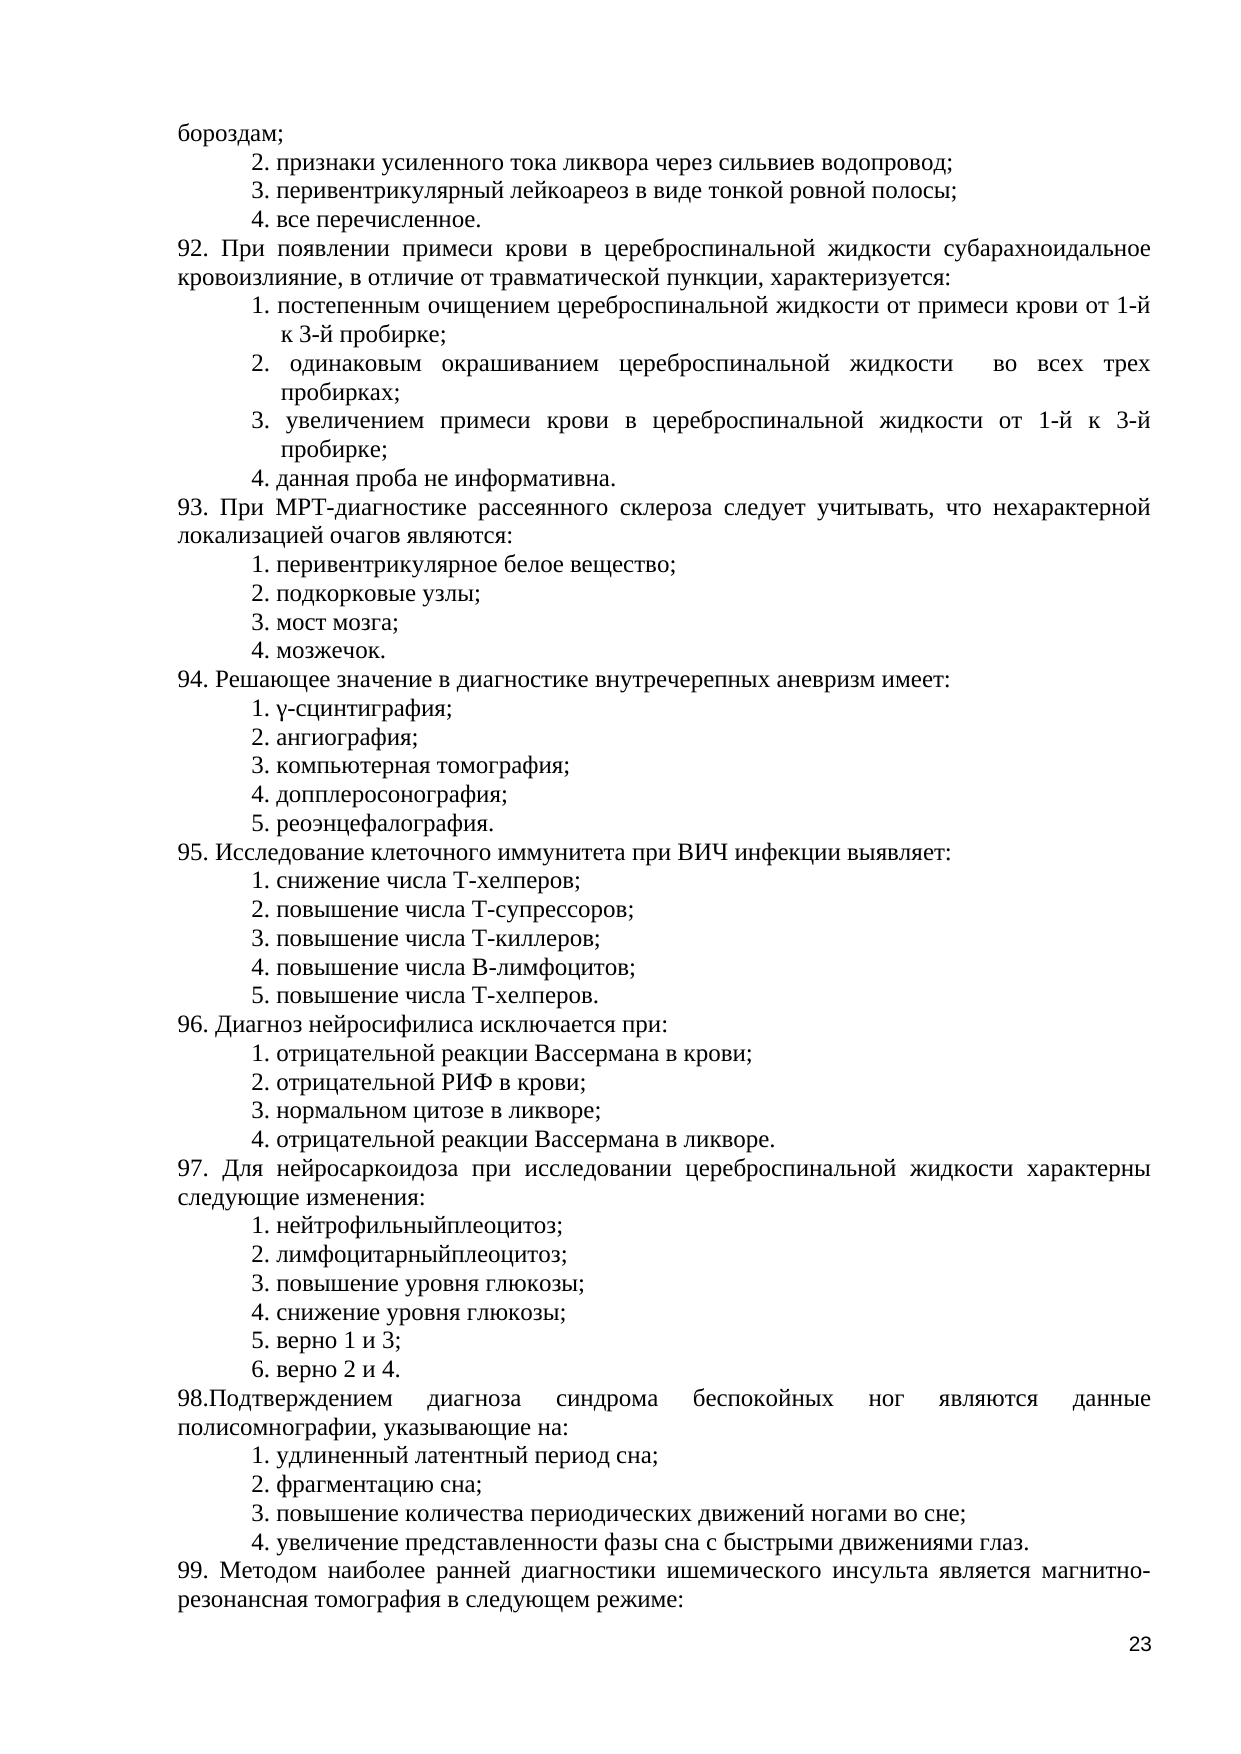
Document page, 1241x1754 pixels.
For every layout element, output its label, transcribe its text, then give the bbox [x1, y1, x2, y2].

text 95. Исследование клеточного иммунитета при ВИЧ инфекции выявляет: [177, 837, 1152, 866]
text 4. все перечисленное. [177, 204, 1152, 233]
text 6. верно 2 и 4. [177, 1354, 1152, 1383]
text 4. мозжечок. [177, 636, 1152, 664]
text 92. При появлении примеси крови в цереброспинальной жидкости субарахноидальное кровоизлияние, в отличие от травматической пункции, характеризуется: [177, 233, 1152, 291]
text 3. нормальном цитозе в ликворе; [177, 1096, 1152, 1124]
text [177, 118, 1152, 147]
text 2. одинаковым окрашиванием цереброспинальной жидкости во всех трех пробирках; [251, 348, 1152, 406]
text 4. увеличение представленности фазы сна с быстрыми движениями глаз. [177, 1527, 1152, 1556]
text 94. Решающее значение в диагностике внутречерепных аневризм имеет: [177, 664, 1152, 693]
text 3. увеличением примеси крови в цереброспинальной жидкости от 1-й к 3-й пробирке; [251, 406, 1152, 463]
text 4. повышение числа В-лимфоцитов; [177, 952, 1152, 981]
text 2. отрицательной РИФ в крови; [177, 1067, 1152, 1096]
text 3. повышение числа Т-киллеров; [177, 923, 1152, 952]
text 2. признаки усиленного тока ликвора через сильвиев водопровод; [177, 147, 1152, 176]
text 2. лимфоцитарныйплеоцитоз; [177, 1239, 1152, 1268]
text 5. реоэнцефалография. [177, 808, 1152, 837]
text 5. верно 1 и 3; [177, 1326, 1152, 1354]
text 1. нейтрофильныйплеоцитоз; [177, 1211, 1152, 1239]
text 2. подкорковые узлы; [177, 578, 1152, 607]
text 3. перивентрикулярный лейкоареоз в виде тонкой ровной полосы; [177, 176, 1152, 204]
text 1. удлиненный латентный период сна; [177, 1441, 1152, 1469]
text 5. повышение числа Т-хелперов. [177, 981, 1152, 1009]
text 2. повышение числа Т-супрессоров; [177, 894, 1152, 923]
text 3. повышение количества периодических движений ногами во сне; [177, 1498, 1152, 1527]
text 1. отрицательной реакции Вассермана в крови; [177, 1038, 1152, 1067]
text 1. снижение числа Т-хелперов; [177, 866, 1152, 894]
text 4. снижение уровня глюкозы; [177, 1297, 1152, 1326]
text 97. Для нейросаркоидоза при исследовании цереброспинальной жидкости характерны следующие изменения: [177, 1153, 1152, 1211]
text 4. отрицательной реакции Вассермана в ликворе. [177, 1124, 1152, 1153]
text 96. Диагноз нейросифилиса исключается при: [177, 1009, 1152, 1038]
text 3. компьютерная томография; [177, 751, 1152, 779]
text 3. повышение уровня глюкозы; [177, 1268, 1152, 1297]
text 2. фрагментацию сна; [177, 1469, 1152, 1498]
text 93. При МРТ-диагностике рассеянного склероза следует учитывать, что нехарактерной локализацией очагов являются: [177, 492, 1152, 549]
text 1. постепенным очищением цереброспинальной жидкости от примеси крови от 1-й к 3-й пробирке; [251, 291, 1152, 348]
text 99. Методом наиболее ранней диагностики ишемического инсульта является магнитно-резонансная томография в следующем режиме: [177, 1556, 1152, 1613]
text 1. перивентрикулярное белое вещество; [177, 549, 1152, 578]
text 1. γ-сцинтиграфия; [177, 693, 1152, 722]
text 4. данная проба не информативна. [251, 463, 1152, 492]
text 98.Подтверждением диагноза синдрома беспокойных ног являются данные полисомнографии, указывающие на: [177, 1383, 1152, 1441]
text 3. мост мозга; [177, 607, 1152, 636]
text 2. ангиография; [177, 722, 1152, 751]
text 4. допплеросонография; [177, 779, 1152, 808]
